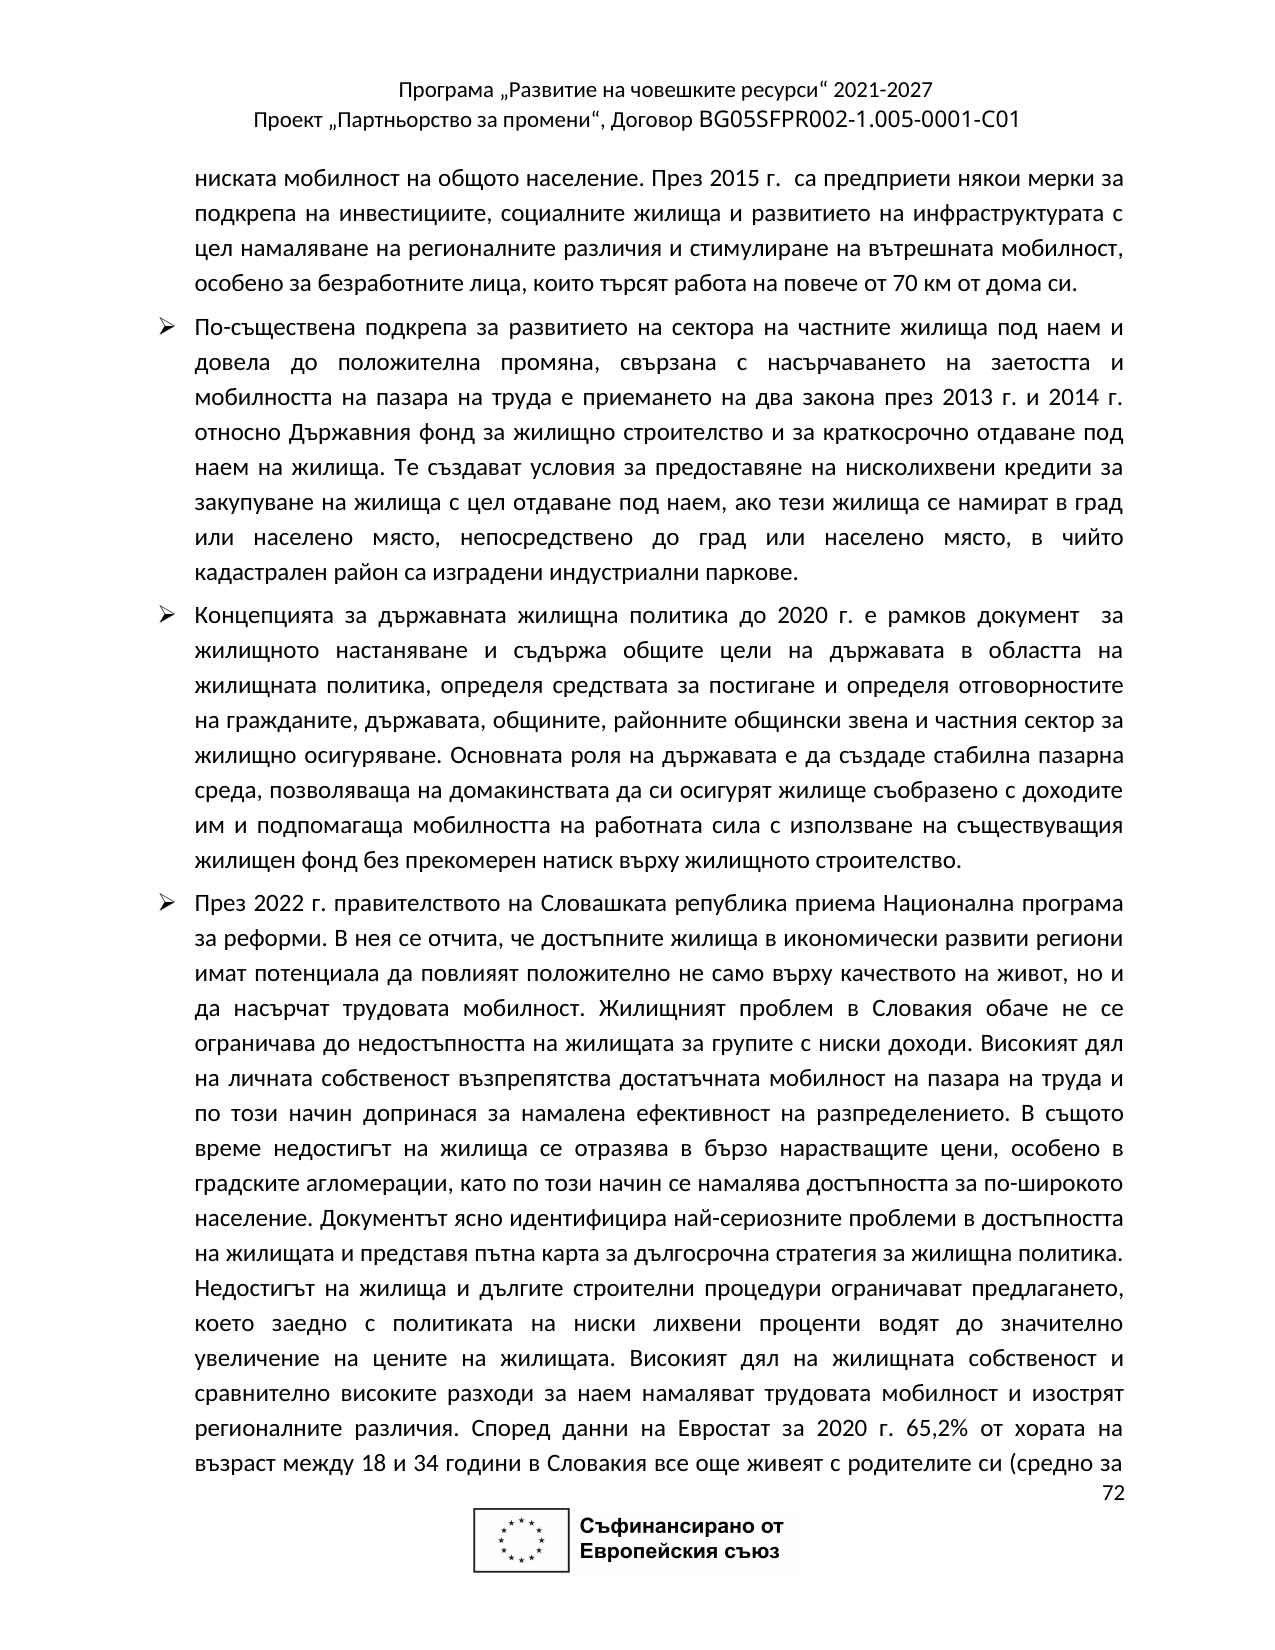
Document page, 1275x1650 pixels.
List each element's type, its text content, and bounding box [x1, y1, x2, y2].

picture [471, 1506, 804, 1575]
list Концепцията за държавната жилищна политика до 2020 г. е рамков документ за жилищното настаняване и съдържа общите цели на държавата в областта на жилищната политика, определя средствата за постигане и определя отговорностите на гражданите, държавата, общините, районните общински звена и частния сектор за жилищно осигуряване. Основната роля на държавата е да създаде стабилна пазарна среда, позволяваща на домакинствата да си осигурят жилище съобразено с доходите им и подпомагаща мобилността на работната сила с използване на съществуващия жилищен фонд без прекомерен натиск върху жилищното строителство. [157, 599, 1125, 874]
list По-съществена подкрепа за развитието на сектора на частните жилища под наем и довела до положителна промяна, свързана с насърчаването на заетостта и мобилността на пазара на труда е приемането на два закона през 2013 г. и 2014 г. относно Държавния фонд за жилищно строителство и за краткосрочно отдаване под наем на жилища. Те създават условия за предоставяне на нисколихвени кредити за закупуване на жилища с цел отдаване под наем, ако тези жилища се намират в град или населено място, непосредствено до град или населено място, в чийто кадастрален район са изградени индустриални паркове. [157, 311, 1125, 586]
